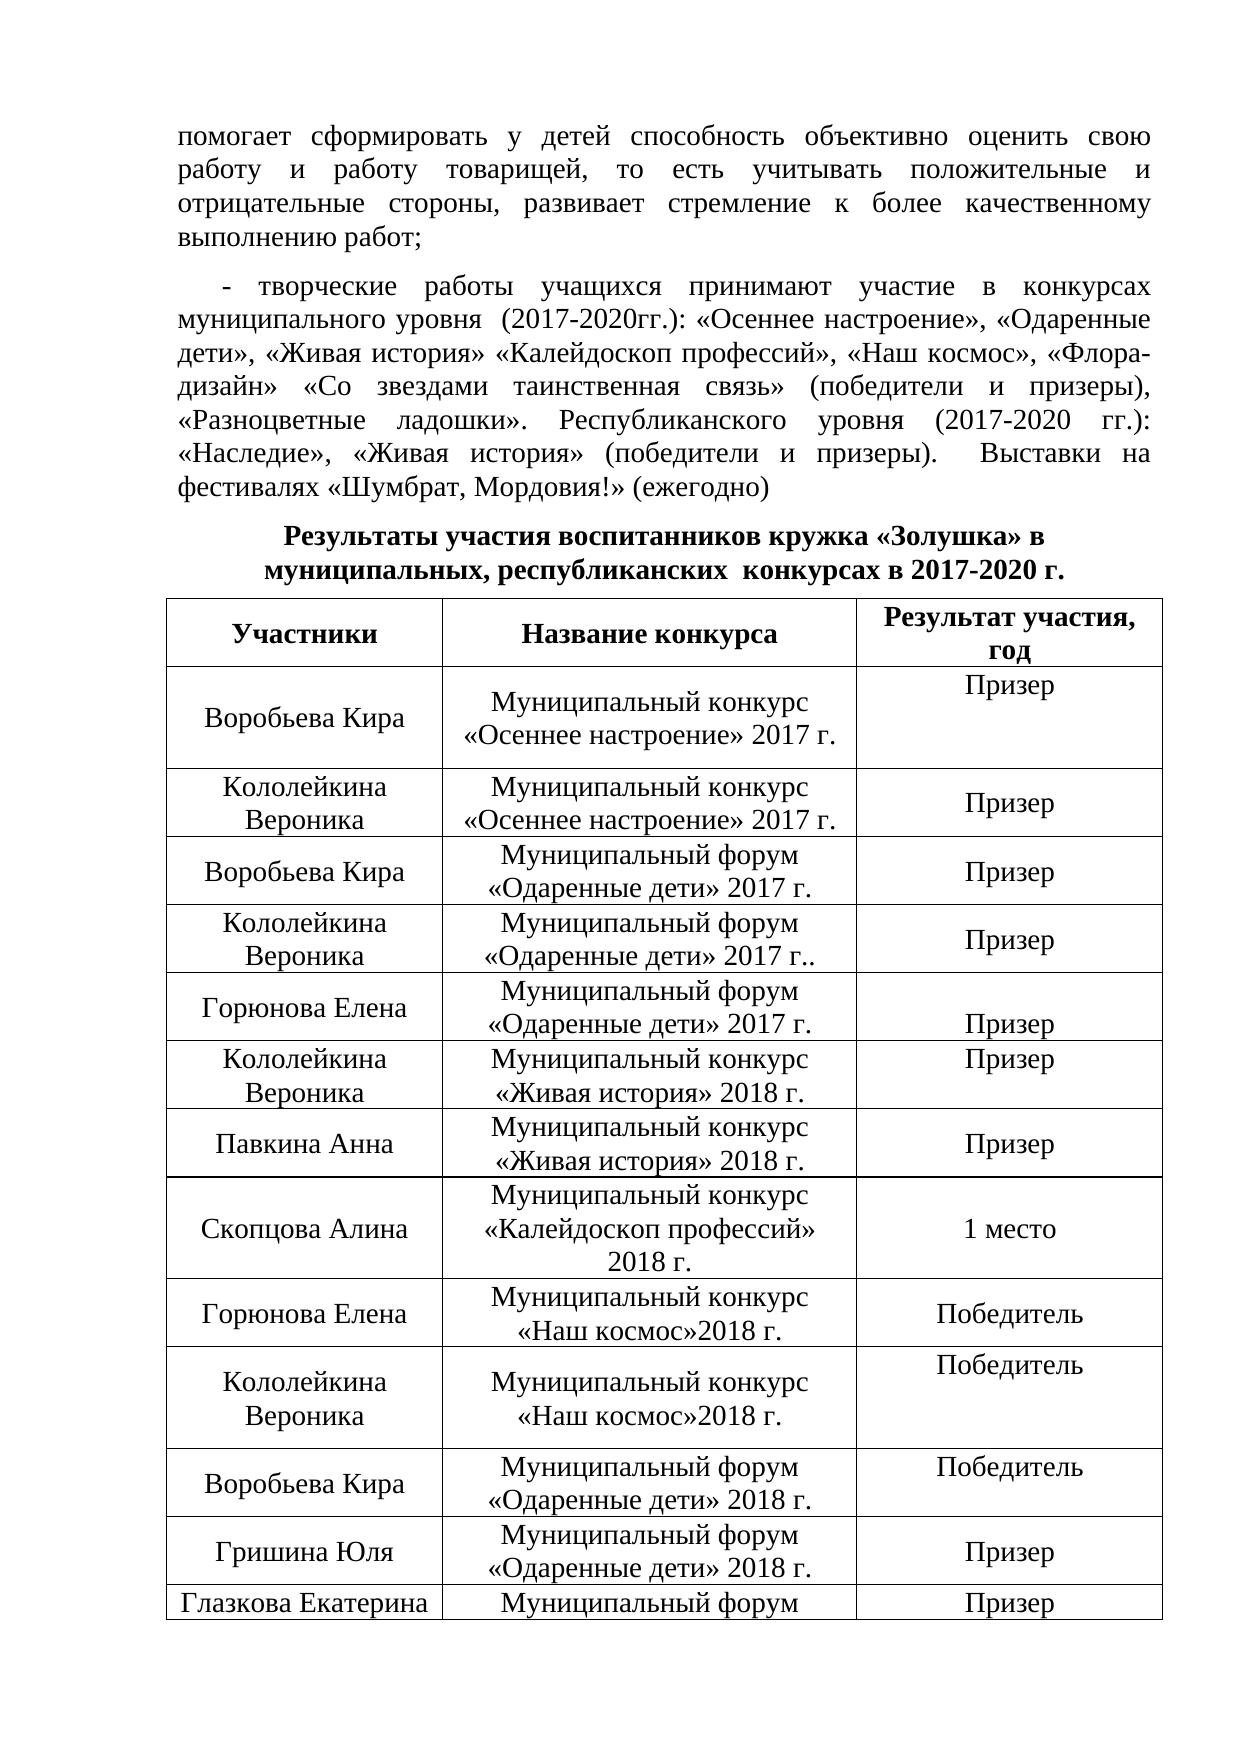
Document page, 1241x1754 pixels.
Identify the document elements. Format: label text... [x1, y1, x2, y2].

table_header Участники [167, 599, 442, 666]
table_cell Призер [857, 667, 1162, 768]
table_header Результат участия, год [857, 599, 1162, 666]
table_cell Муниципальный конкурс «Калейдоскоп профессий» 2018 г. [443, 1178, 856, 1278]
table_cell 1 место [857, 1178, 1162, 1278]
table_cell Призер [857, 1585, 1162, 1619]
table_cell Кололейкина Вероника [167, 1041, 442, 1108]
table_cell Воробьева Кира [167, 837, 442, 904]
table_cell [443, 1449, 856, 1516]
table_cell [443, 1585, 856, 1619]
table_cell Кололейкина Вероника [167, 1347, 442, 1448]
table_cell Победитель [857, 1279, 1162, 1346]
table_cell Муниципальный конкурс «Живая история» 2018 г. [443, 1109, 856, 1176]
table_cell Кололейкина Вероника [167, 769, 442, 836]
table_cell Воробьева Кира [167, 1449, 442, 1516]
table_cell Муниципальный конкурс «Живая история» 2018 г. [443, 1041, 856, 1108]
table_cell Муниципальный конкурс «Осеннее настроение» 2017 г. [443, 667, 856, 768]
table_cell Призер [857, 973, 1162, 1040]
table_cell Скопцова Алина [167, 1178, 442, 1278]
text - творческие работы учащихся принимают участие в конкурсах муниципального уровня (2017-2020гг.): «Осеннее настроение», «Одаренные дети», «Живая история» «Калейдоскоп профессий», «Наш космос», «Флора-дизайн» «Со звездами таинственная связь» (победители и призеры), «Разноцветные ладошки». Республиканского уровня (2017-2020 гг.): «Наследие», «Живая история» (победители и призеры). Выставки на фестивалях «Шумбрат, Мордовия!» (ежегодно) [177, 268, 1152, 503]
table_cell Победитель [857, 1449, 1162, 1516]
text Результаты участия воспитанников кружка «Золушка» в муниципальных, республиканских конкурсах в 2017-2020 г. [177, 518, 1152, 585]
table_cell Муниципальный форум «Одаренные дети» 2017 г.. [443, 905, 856, 972]
table_cell Муниципальный конкурс «Наш космос»2018 г. [443, 1279, 856, 1346]
table_cell Призер [857, 1041, 1162, 1108]
table_cell Муниципальный форум «Одаренные дети» 2017 г. [443, 973, 856, 1040]
table_cell Муниципальный форум «Одаренные дети» 2017 г. [443, 837, 856, 904]
table_cell Гришина Юля [167, 1517, 442, 1584]
table_cell Горюнова Елена [167, 1279, 442, 1346]
table_cell Победитель [857, 1347, 1162, 1448]
table_cell Призер [857, 1109, 1162, 1176]
table_header Название конкурса [443, 599, 856, 666]
table_cell Призер [857, 905, 1162, 972]
table_cell Призер [857, 1517, 1162, 1584]
table_cell Воробьева Кира [167, 667, 442, 768]
table_cell Кололейкина Вероника [167, 905, 442, 972]
table_cell Муниципальный конкурс «Наш космос»2018 г. [443, 1347, 856, 1448]
table_cell Муниципальный конкурс «Осеннее настроение» 2017 г. [443, 769, 856, 836]
table_cell Глазкова Екатерина [167, 1585, 442, 1619]
table_cell Павкина Анна [167, 1109, 442, 1176]
table_cell Горюнова Елена [167, 973, 442, 1040]
table_cell Призер [857, 769, 1162, 836]
table_cell Призер [857, 837, 1162, 904]
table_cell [443, 1517, 856, 1584]
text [177, 118, 1152, 252]
